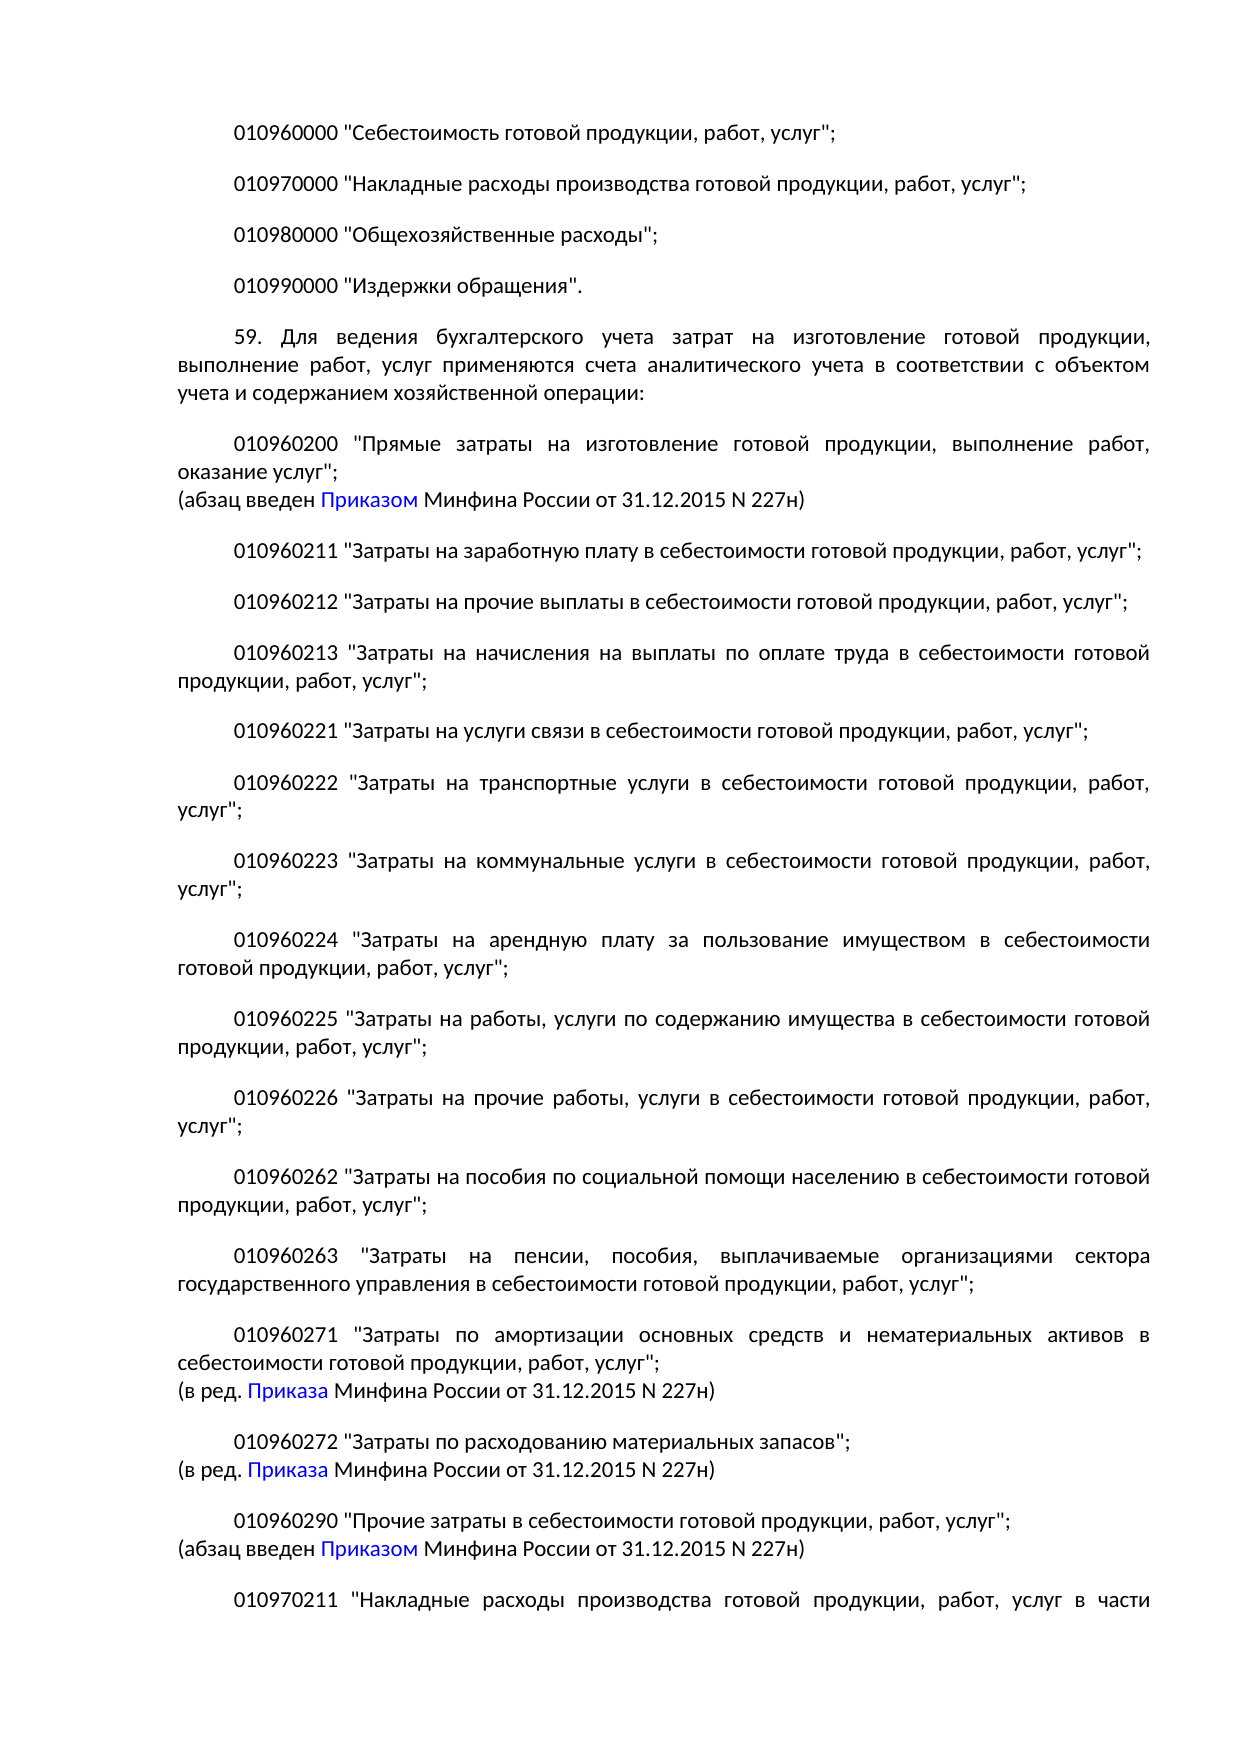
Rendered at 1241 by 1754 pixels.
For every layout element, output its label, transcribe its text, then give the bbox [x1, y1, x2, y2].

text 010960213 "Затраты на начисления на выплаты по оплате труда в себестоимости готовой продукции, работ, услуг"; [177, 638, 1152, 694]
text 010960262 "Затраты на пособия по социальной помощи населению в себестоимости готовой продукции, работ, услуг"; [177, 1162, 1152, 1218]
text 010960263 "Затраты на пенсии, пособия, выплачиваемые организациями сектора государственного управления в себестоимости готовой продукции, работ, услуг"; [177, 1241, 1152, 1297]
text 010960222 "Затраты на транспортные услуги в себестоимости готовой продукции, работ, услуг"; [177, 768, 1152, 824]
text 59. Для ведения бухгалтерского учета затрат на изготовление готовой продукции, выполнение работ, услуг применяются счета аналитического учета в соответствии с объектом учета и содержанием хозяйственной операции: [177, 322, 1152, 406]
text 010960271 "Затраты по амортизации основных средств и нематериальных активов в себестоимости готовой продукции, работ, услуг"; [177, 1320, 1152, 1376]
text 010960200 "Прямые затраты на изготовление готовой продукции, выполнение работ, оказание услуг"; [177, 429, 1152, 485]
text 010960223 "Затраты на коммунальные услуги в себестоимости готовой продукции, работ, услуг"; [177, 847, 1152, 903]
text 010960212 "Затраты на прочие выплаты в себестоимости готовой продукции, работ, услуг"; [177, 587, 1152, 615]
text 010960224 "Затраты на арендную плату за пользование имуществом в себестоимости готовой продукции, работ, услуг"; [177, 926, 1152, 982]
text 010960211 "Затраты на заработную плату в себестоимости готовой продукции, работ, услуг"; [177, 536, 1152, 564]
text (абзац введен Приказом Минфина России от 31.12.2015 N 227н) [177, 1534, 1152, 1562]
text 010960290 "Прочие затраты в себестоимости готовой продукции, работ, услуг"; [177, 1506, 1152, 1534]
text 010960000 "Себестоимость готовой продукции, работ, услуг"; [177, 118, 1152, 146]
text (в ред. Приказа Минфина России от 31.12.2015 N 227н) [177, 1376, 1152, 1404]
text 010960221 "Затраты на услуги связи в себестоимости готовой продукции, работ, услуг"; [177, 717, 1152, 745]
text 010960225 "Затраты на работы, услуги по содержанию имущества в себестоимости готовой продукции, работ, услуг"; [177, 1004, 1152, 1061]
text 010990000 "Издержки обращения". [177, 271, 1152, 299]
text 010970000 "Накладные расходы производства готовой продукции, работ, услуг"; [177, 169, 1152, 197]
text 010980000 "Общехозяйственные расходы"; [177, 220, 1152, 248]
text (абзац введен Приказом Минфина России от 31.12.2015 N 227н) [177, 485, 1152, 513]
text 010960226 "Затраты на прочие работы, услуги в себестоимости готовой продукции, работ, услуг"; [177, 1083, 1152, 1139]
text 010960272 "Затраты по расходованию материальных запасов"; [177, 1427, 1152, 1455]
text (в ред. Приказа Минфина России от 31.12.2015 N 227н) [177, 1455, 1152, 1483]
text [177, 1585, 1152, 1613]
